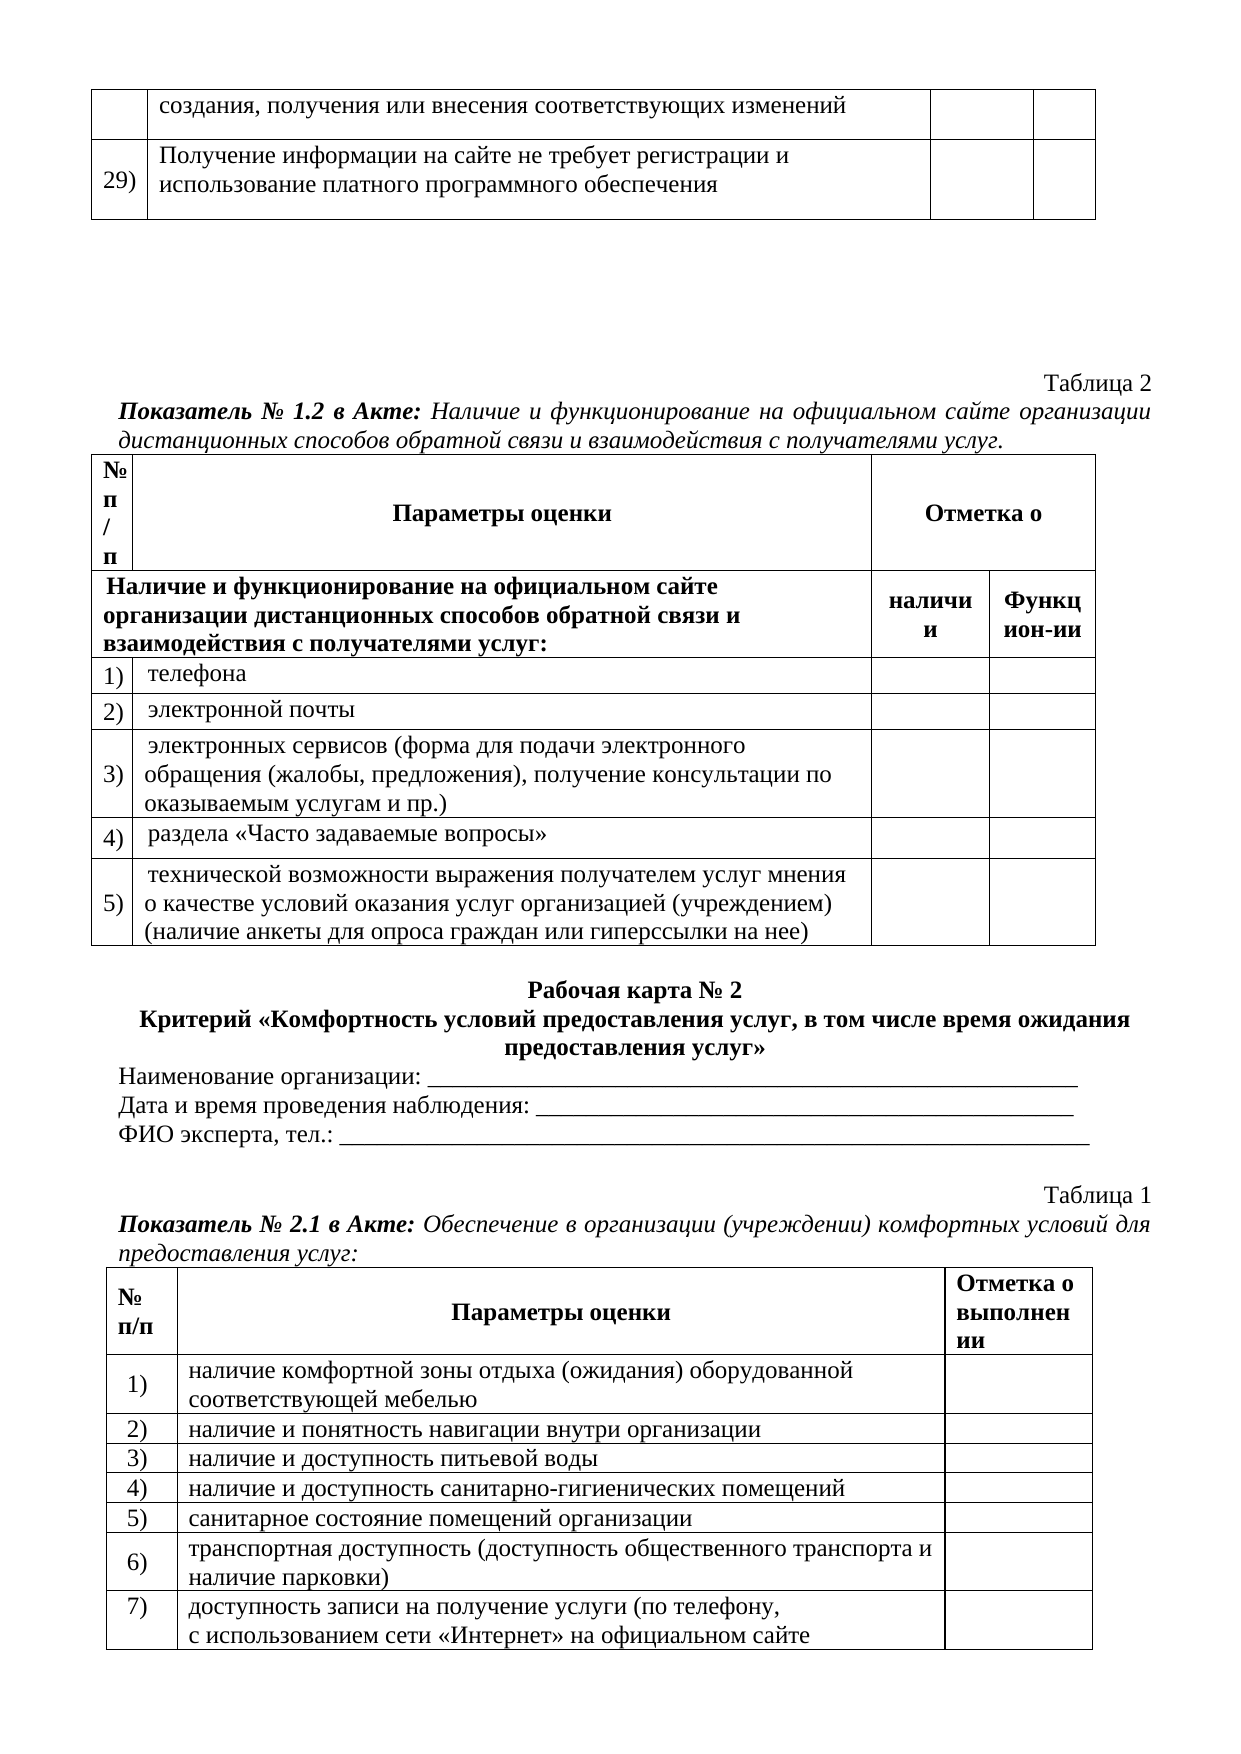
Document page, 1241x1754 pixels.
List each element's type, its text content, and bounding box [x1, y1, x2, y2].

text Показатель № 2.1 в Акте: Обеспечение в организации (учреждении) комфортных условий для предоставления услуг: [118, 1209, 1152, 1267]
table_cell [990, 859, 1095, 945]
table_cell телефона [133, 658, 871, 693]
table_header Параметры оценки [133, 455, 871, 570]
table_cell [148, 90, 930, 139]
text Наименование организации: ____________________________________________________ [118, 1061, 1152, 1090]
table_cell электронных сервисов (форма для подачи электронного обращения (жалобы, предложения), получение консультации по оказываемым услугам и пр.) [133, 730, 871, 817]
table_cell [931, 140, 1033, 219]
table_cell раздела «Часто задаваемые вопросы» [133, 818, 871, 858]
table_cell [946, 1503, 1092, 1532]
table_cell технической возможности выражения получателем услуг мнения о качестве условий оказания услуг организацией (учреждением) (наличие анкеты для опроса граждан или гиперссылки на нее) [133, 859, 871, 945]
table_cell [107, 1473, 177, 1502]
table_cell электронной почты [133, 694, 871, 729]
text Дата и время проведения наблюдения: ___________________________________________ [118, 1090, 1152, 1119]
table_header Параметры оценки [178, 1268, 944, 1354]
table_cell санитарное состояние помещений организации [178, 1503, 944, 1532]
table_cell [990, 818, 1095, 858]
text Показатель № 1.2 в Акте: Наличие и функционирование на официальном сайте организации дистанционных способов обратной связи и взаимодействия с получателями услуг. [118, 396, 1152, 454]
table_cell [92, 859, 132, 945]
table_header № п/п [107, 1268, 177, 1354]
table_cell [107, 1414, 177, 1442]
table_cell наличие и доступность питьевой воды [178, 1444, 944, 1472]
table_cell [92, 730, 132, 817]
table_cell [107, 1533, 177, 1590]
table_cell [107, 1591, 177, 1649]
text Таблица 1 [118, 1181, 1152, 1209]
text ФИО эксперта, тел.: ____________________________________________________________ [118, 1119, 1152, 1147]
table_cell [1034, 140, 1095, 219]
table_cell [946, 1444, 1092, 1472]
table_cell [946, 1591, 1092, 1649]
table_header Отметка о выполнении [946, 1268, 1092, 1354]
table_cell [107, 1444, 177, 1472]
table_cell [92, 658, 132, 693]
table_cell [931, 90, 1033, 139]
table_cell [872, 730, 989, 817]
table_cell Функцион-ии [990, 571, 1095, 657]
table_cell [946, 1473, 1092, 1502]
table_cell [92, 818, 132, 858]
table_cell [92, 694, 132, 729]
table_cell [178, 1591, 944, 1649]
table_header № п/п [92, 455, 132, 570]
table_cell наличие и понятность навигации внутри организации [178, 1414, 944, 1442]
table_cell [872, 658, 989, 693]
table_cell [872, 694, 989, 729]
table_cell [946, 1414, 1092, 1442]
table_cell [990, 694, 1095, 729]
table_cell [107, 1355, 177, 1413]
table_cell [990, 658, 1095, 693]
table_cell наличие и доступность санитарно-гигиенических помещений [178, 1473, 944, 1502]
table_cell транспортная доступность (доступность общественного транспорта и наличие парковки) [178, 1533, 944, 1590]
table_cell наличие комфортной зоны отдыха (ожидания) оборудованной соответствующей мебелью [178, 1355, 944, 1413]
table_header Отметка о [872, 455, 1095, 570]
table_cell [946, 1355, 1092, 1413]
table_cell Наличие и функционирование на официальном сайте организации дистанционных способов обратной связи и взаимодействия с получателями услуг: [92, 571, 871, 657]
text Рабочая карта № 2 [118, 975, 1152, 1004]
text Таблица 2 [118, 368, 1152, 396]
table_cell [946, 1533, 1092, 1590]
table_cell [990, 730, 1095, 817]
table_cell [107, 1503, 177, 1532]
table_cell наличии [872, 571, 989, 657]
table_cell [872, 859, 989, 945]
table_cell [92, 90, 147, 139]
table_cell [92, 140, 147, 219]
table_cell Получение информации на сайте не требует регистрации и использование платного программного обеспечения [148, 140, 930, 219]
table_cell [872, 818, 989, 858]
text Критерий «Комфортность условий предоставления услуг, в том числе время ожидания предоставления услуг» [118, 1004, 1152, 1061]
table_cell [1034, 90, 1095, 139]
